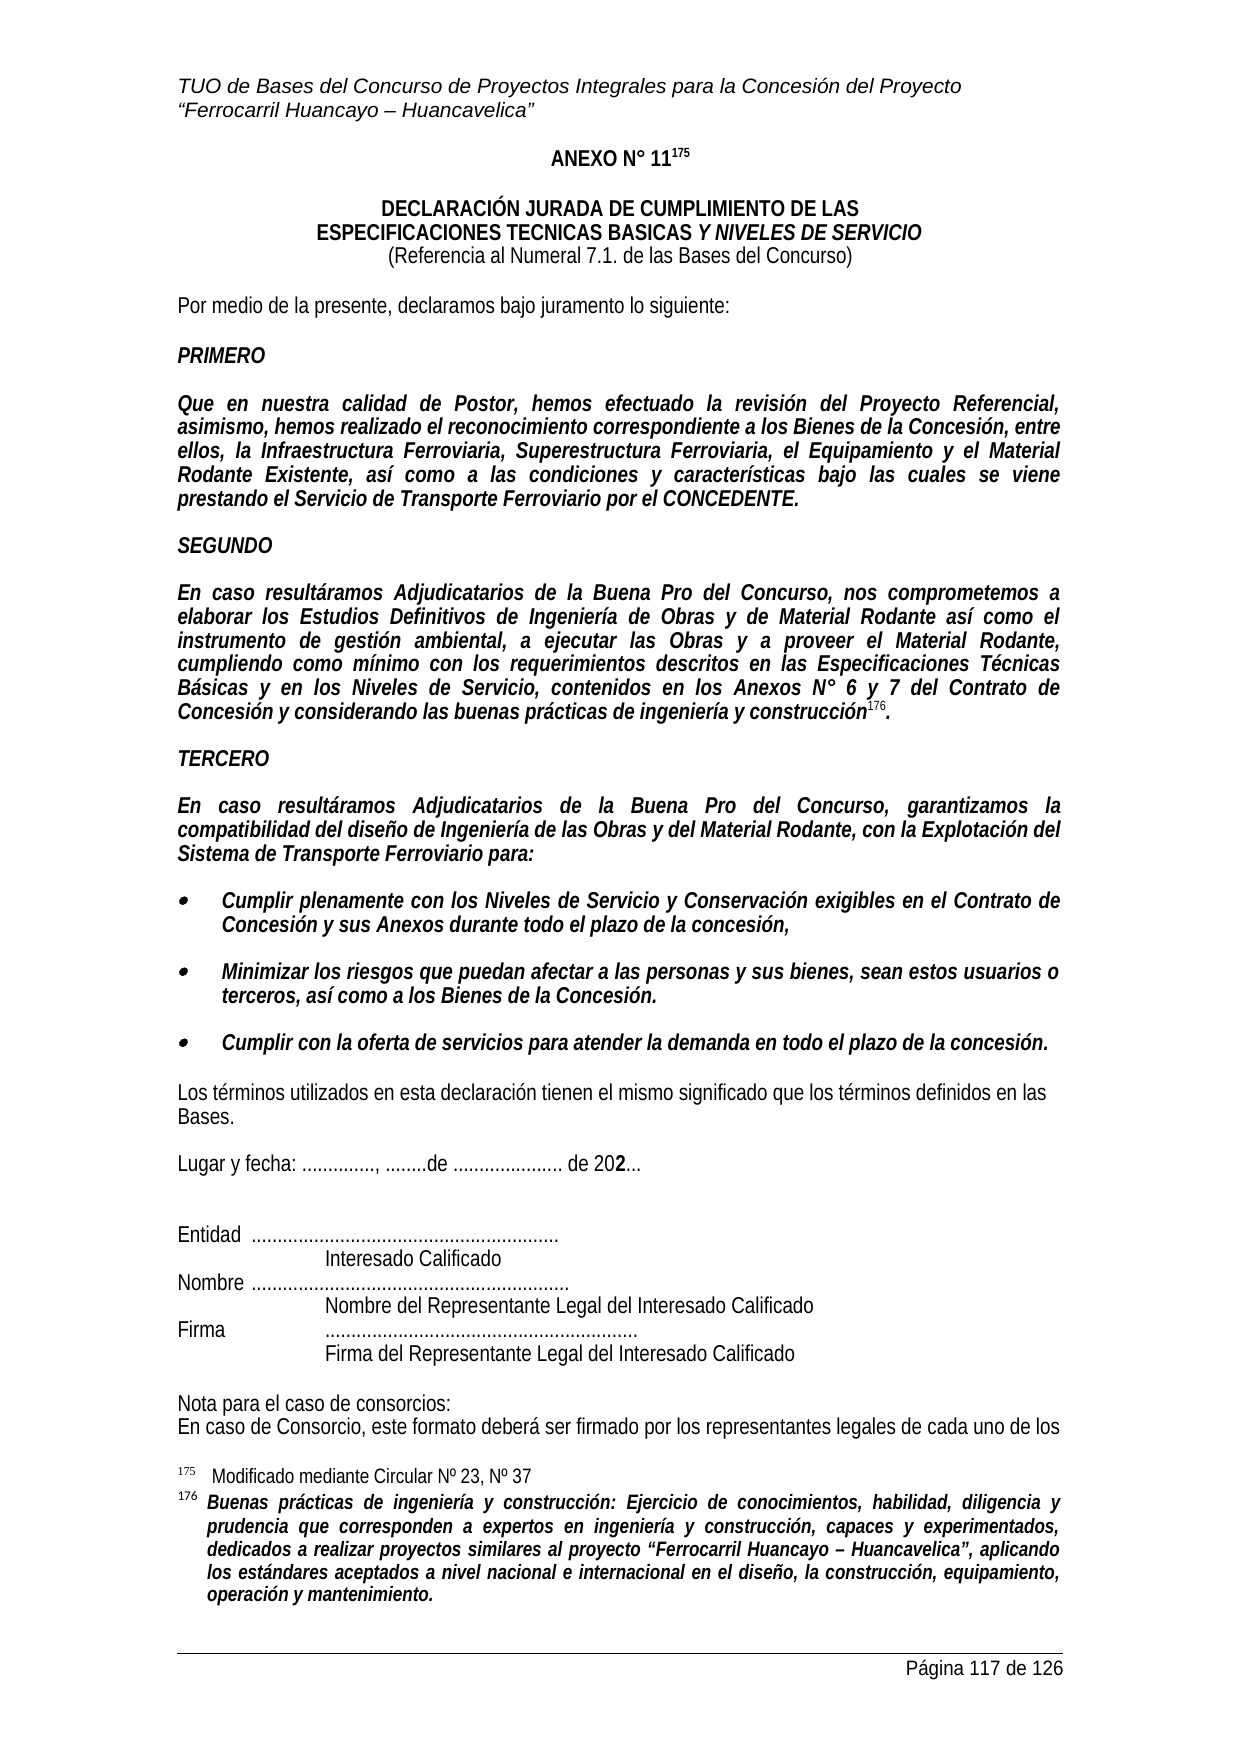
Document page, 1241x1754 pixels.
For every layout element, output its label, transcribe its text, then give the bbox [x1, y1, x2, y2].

text En caso resultáramos Adjudicatarios de la Buena Pro del Concurso, garantizamos la compatibilidad del diseño de Ingeniería de las Obras y del Material Rodante, con la Explotación del Sistema de Transporte Ferroviario para: [177, 795, 1063, 866]
text Nombre del Representante Legal del Interesado Calificado [251, 1295, 1063, 1318]
text SEGUNDO [177, 534, 1063, 558]
text TERCERO [177, 748, 1063, 771]
text Los términos utilizados en esta declaración tienen el mismo significado que los términos definidos en las Bases. [177, 1082, 1063, 1129]
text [177, 1416, 1063, 1439]
text Nombre ............................................................. [177, 1271, 1063, 1295]
subtitle ESPECIFICACIONES TECNICAS BASICAS Y NIVELES DE SERVICIO [177, 221, 1063, 245]
text Firma ............................................................ [177, 1318, 1063, 1342]
list Cumplir con la oferta de servicios para atender la demanda en todo el plazo de la concesión. [177, 1032, 1063, 1056]
subtitle DECLARACIÓN JURADA DE CUMPLIMIENTO DE LAS [177, 198, 1063, 221]
text Firma del Representante Legal del Interesado Calificado [251, 1342, 1063, 1366]
list Minimizar los riesgos que puedan afectar a las personas y sus bienes, sean estos usuarios o terceros, así como a los Bienes de la Concesión. [177, 961, 1063, 1008]
text (Referencia al Numeral 7.1. de las Bases del Concurso) [177, 245, 1063, 268]
list Cumplir plenamente con los Niveles de Servicio y Conservación exigibles en el Contrato de Concesión y sus Anexos durante todo el plazo de la concesión, [177, 890, 1063, 937]
text Lugar y fecha: .............., ........de ..................... de 202... [177, 1153, 1063, 1177]
text En caso resultáramos Adjudicatarios de la Buena Pro del Concurso, nos comprometemos a elaborar los Estudios Definitivos de Ingeniería de Obras y de Material Rodante así como el instrumento de gestión ambiental, a ejecutar las Obras y a proveer el Material Rodante, cumpliendo como mínimo con los requerimientos descritos en las Especificaciones Técnicas Básicas y en los Niveles de Servicio, contenidos en los Anexos N° 6 y 7 del Contrato de Concesión y considerando las buenas prácticas de ingeniería y construcción. [177, 582, 1063, 724]
text Por medio de la presente, declaramos bajo juramento lo siguiente: [177, 295, 1063, 318]
text Entidad ........................................................... [177, 1224, 1063, 1248]
text Que en nuestra calidad de Postor, hemos efectuado la revisión del Proyecto Referencial, asimismo, hemos realizado el reconocimiento correspondiente a los Bienes de la Concesión, entre ellos, la Infraestructura Ferroviaria, Superestructura Ferroviaria, el Equipamiento y el Material Rodante Existente, así como a las condiciones y características bajo las cuales se viene prestando el Servicio de Transporte Ferroviario por el CONCEDENTE. [177, 392, 1063, 511]
text PRIMERO [177, 345, 1063, 368]
subtitle ANEXO N° 11 [177, 148, 1063, 171]
text Nota para el caso de consorcios: [177, 1392, 1063, 1416]
text Interesado Calificado [251, 1248, 1063, 1271]
